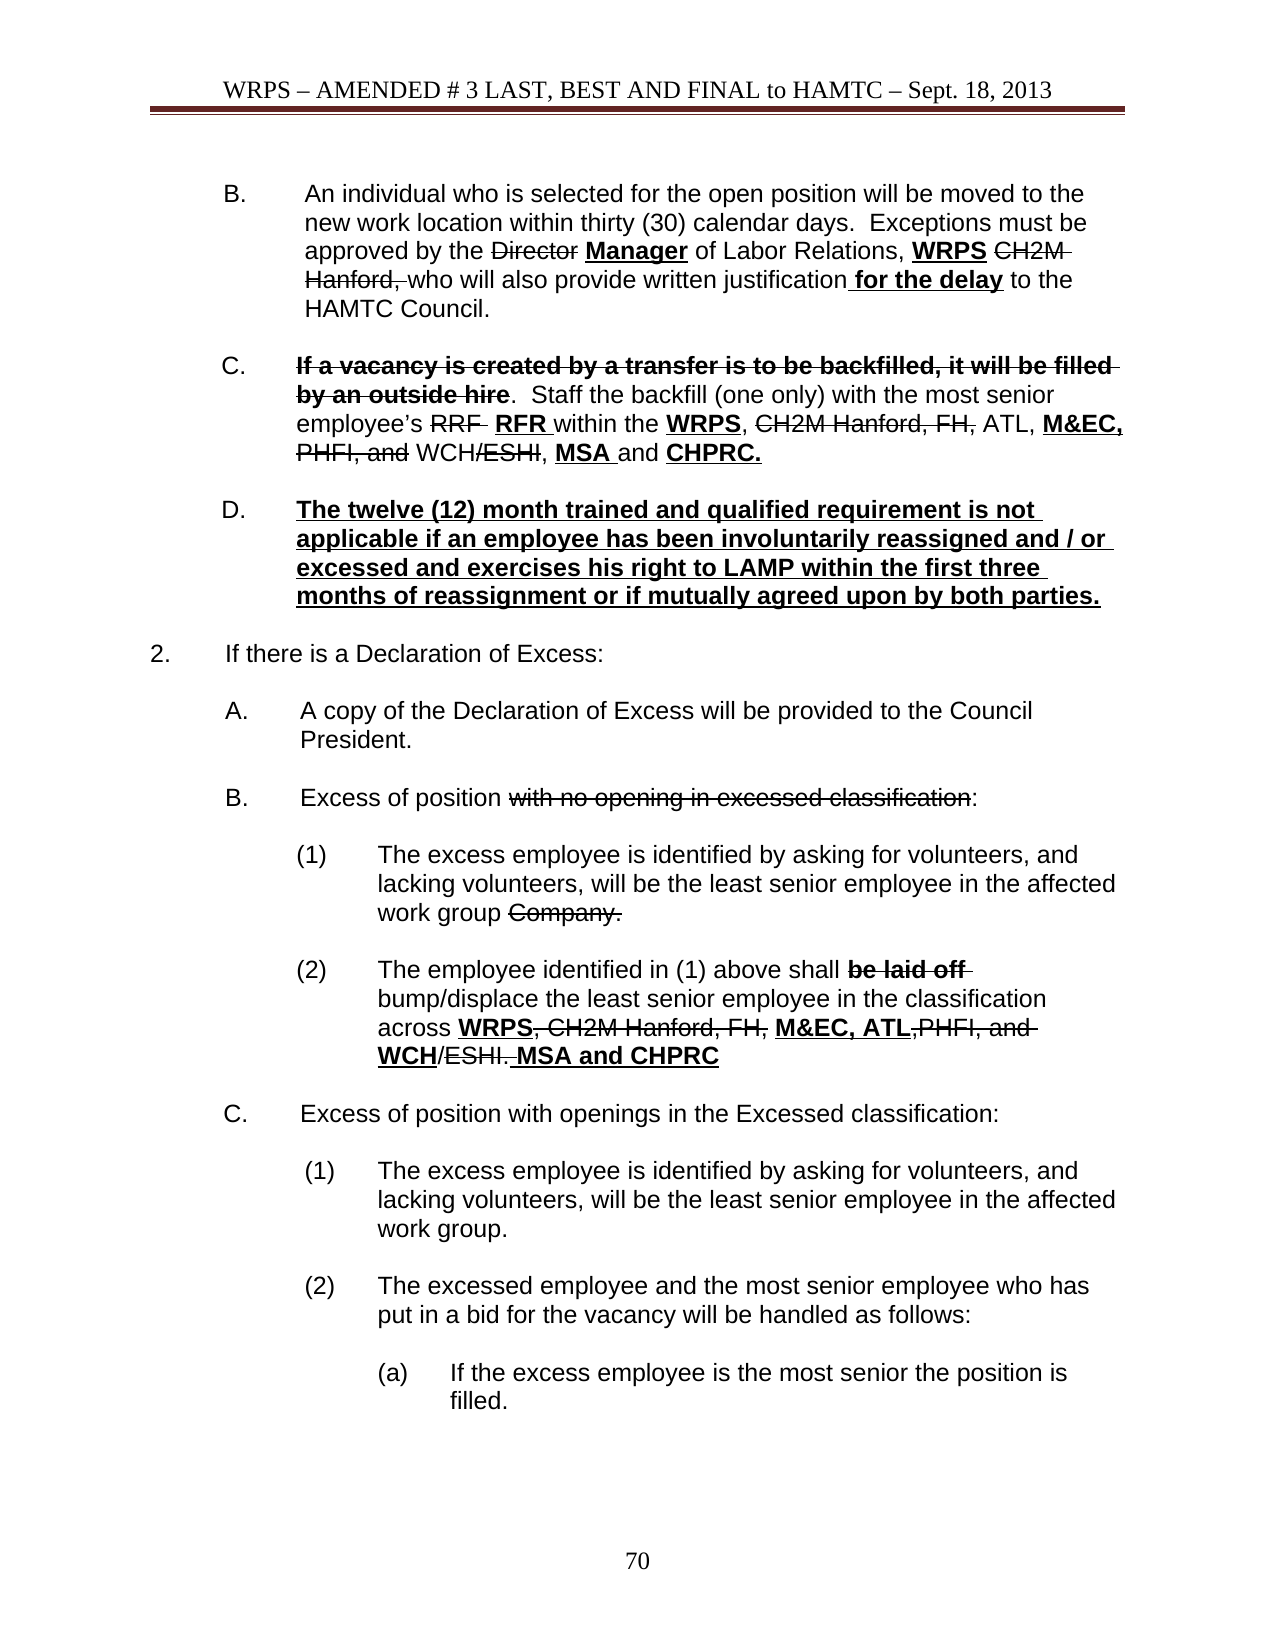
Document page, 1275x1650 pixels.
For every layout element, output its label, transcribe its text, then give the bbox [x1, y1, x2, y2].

text B. Excess of position with no opening in excessed classification: [225, 782, 1125, 811]
text (a) If the excess employee is the most senior the position is filled. [377, 1357, 1125, 1415]
text A. A copy of the Declaration of Excess will be provided to the Council President. [225, 696, 1125, 754]
text (2) The excessed employee and the most senior employee who has put in a bid for the vacancy will be handled as follows: [304, 1271, 1125, 1329]
text (1) The excess employee is identified by asking for volunteers, and lacking volunteers, will be the least senior employee in the affected work group Company. [296, 840, 1125, 926]
text C. Excess of position with openings in the Excessed classification: [223, 1099, 1125, 1127]
text D. The twelve (12) month trained and qualified requirement is not applicable if an employee has been involuntarily reassigned and / or excessed and exercises his right to LAMP within the first three months of reassignment or if mutually agreed upon by both parties. [221, 495, 1125, 610]
text B. An individual who is selected for the open position will be moved to the new work location within thirty (30) calendar days. Exceptions must be approved by the Director Manager of Labor Relations, WRPS CH2M Hanford, who will also provide written justification for the delay to the HAMTC Council. [223, 179, 1125, 322]
text 2. If there is a Declaration of Excess: [150, 639, 1125, 667]
text (2) The employee identified in (1) above shall be laid off bump/displace the least senior employee in the classification across WRPS, CH2M Hanford, FH, M&EC, ATL,PHFI, and WCH/ESHI. MSA and CHPRC [296, 955, 1125, 1070]
text C. If a vacancy is created by a transfer is to be backfilled, it will be filled by an outside hire. Staff the backfill (one only) with the most senior employee’s RRF RFR within the WRPS, CH2M Hanford, FH, ATL, M&EC, PHFI, and WCH/ESHI, MSA and CHPRC. [221, 351, 1125, 466]
text (1) The excess employee is identified by asking for volunteers, and lacking volunteers, will be the least senior employee in the affected work group. [304, 1156, 1125, 1242]
